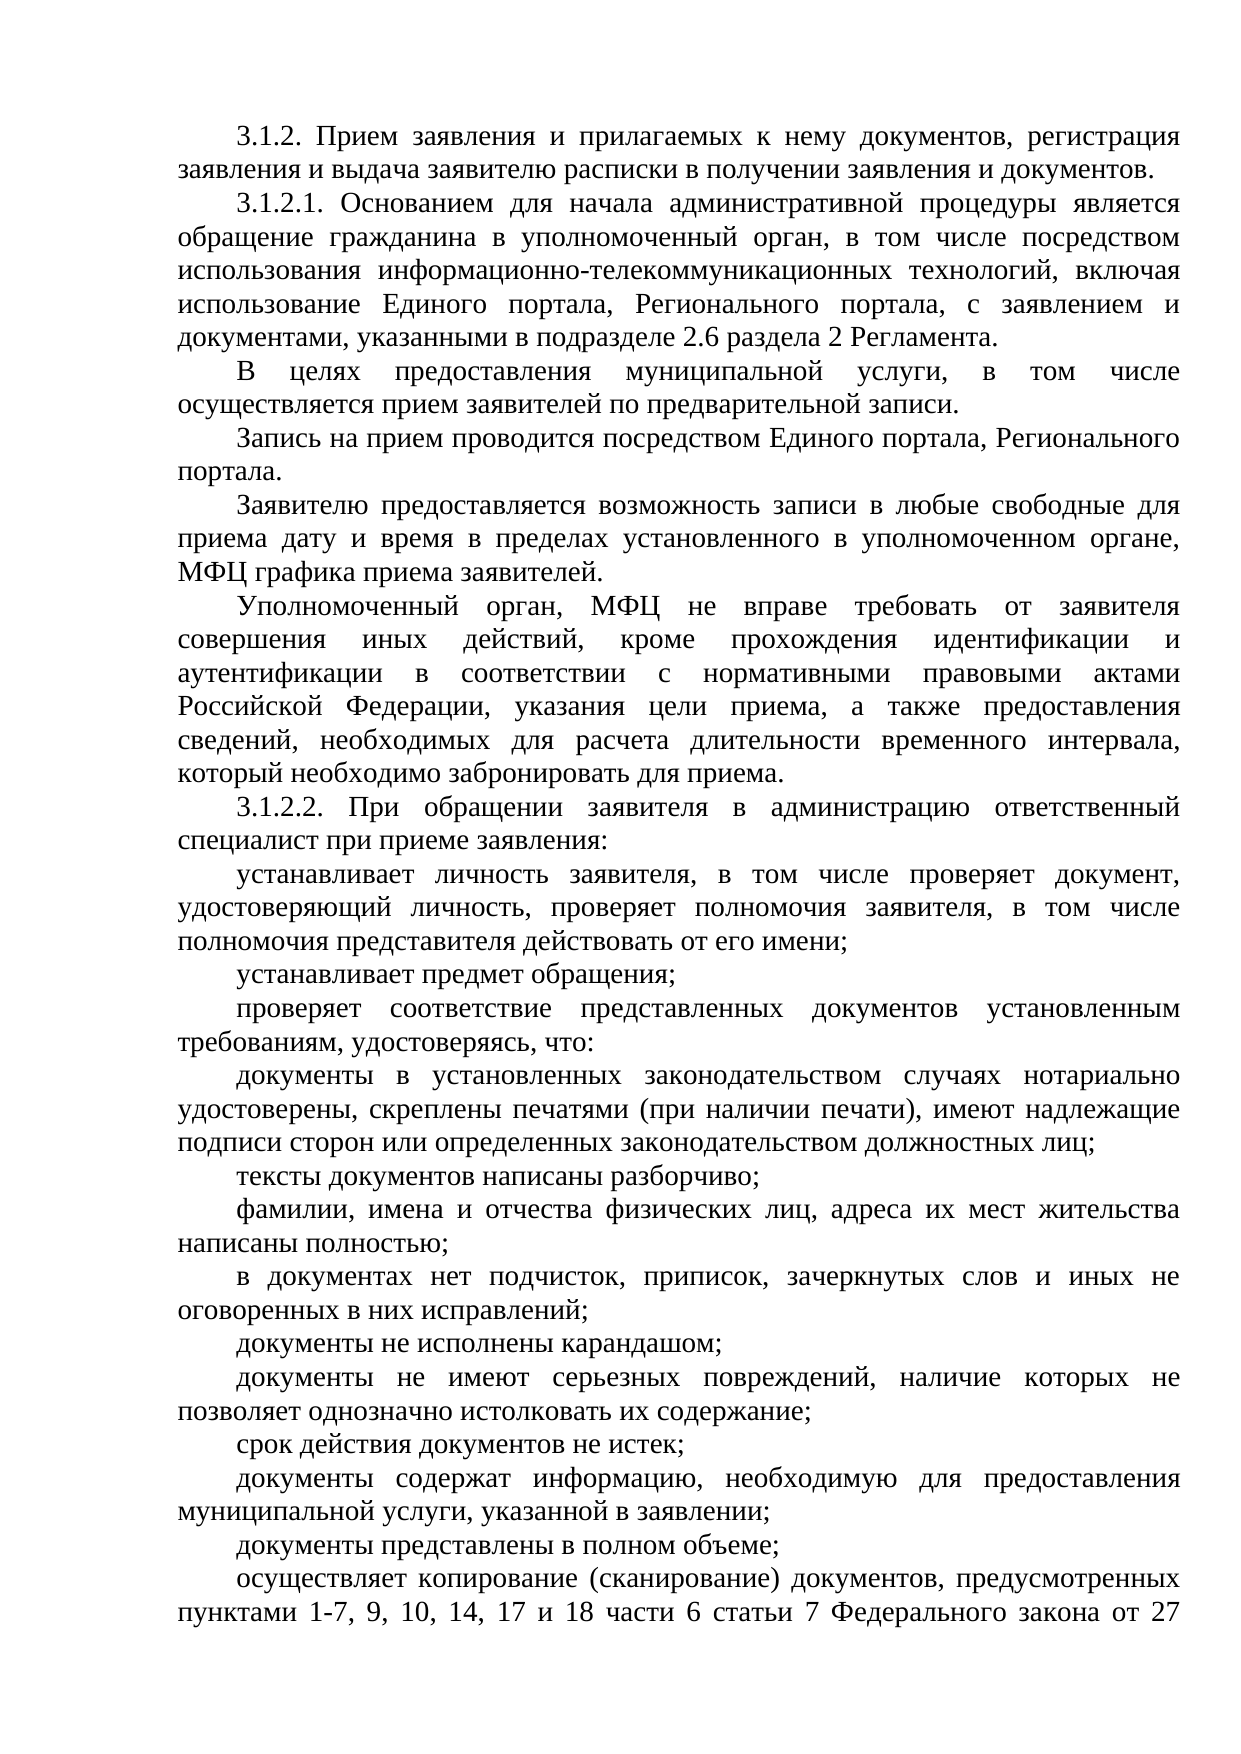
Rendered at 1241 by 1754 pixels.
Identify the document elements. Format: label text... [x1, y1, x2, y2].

text 3.1.2. Прием заявления и прилагаемых к нему документов, регистрация заявления и выдача заявителю расписки в получении заявления и документов. [177, 118, 1181, 185]
text документы не имеют серьезных повреждений, наличие которых не позволяет однозначно истолковать их содержание; [177, 1359, 1181, 1426]
text 3.1.2.1. Основанием для начала административной процедуры является обращение гражданина в уполномоченный орган, в том числе посредством использования информационно-телекоммуникационных технологий, включая использование Единого портала, Регионального портала, с заявлением и документами, указанными в подразделе 2.6 раздела 2 Регламента. [177, 185, 1181, 353]
text фамилии, имена и отчества физических лиц, адреса их мест жительства написаны полностью; [177, 1191, 1181, 1258]
text документы не исполнены карандашом; [177, 1326, 1181, 1359]
text тексты документов написаны разборчиво; [177, 1158, 1181, 1191]
text документы представлены в полном объеме; [177, 1527, 1181, 1560]
text устанавливает личность заявителя, в том числе проверяет документ, удостоверяющий личность, проверяет полномочия заявителя, в том числе полномочия представителя действовать от его имени; [177, 856, 1181, 957]
text в документах нет подчисток, приписок, зачеркнутых слов и иных не оговоренных в них исправлений; [177, 1258, 1181, 1326]
text документы в установленных законодательством случаях нотариально удостоверены, скреплены печатями (при наличии печати), имеют надлежащие подписи сторон или определенных законодательством должностных лиц; [177, 1057, 1181, 1158]
text проверяет соответствие представленных документов установленным требованиям, удостоверяясь, что: [177, 990, 1181, 1057]
text документы содержат информацию, необходимую для предоставления муниципальной услуги, указанной в заявлении; [177, 1460, 1181, 1527]
text Запись на прием проводится посредством Единого портала, Регионального портала. [177, 420, 1181, 487]
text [177, 1560, 1181, 1627]
text срок действия документов не истек; [177, 1426, 1181, 1460]
text устанавливает предмет обращения; [177, 957, 1181, 990]
text В целях предоставления муниципальной услуги, в том числе осуществляется прием заявителей по предварительной записи. [177, 353, 1181, 420]
text Заявителю предоставляется возможность записи в любые свободные для приема дату и время в пределах установленного в уполномоченном органе, МФЦ графика приема заявителей. [177, 487, 1181, 588]
text Уполномоченный орган, МФЦ не вправе требовать от заявителя совершения иных действий, кроме прохождения идентификации и аутентификации в соответствии с нормативными правовыми актами Российской Федерации, указания цели приема, а также предоставления сведений, необходимых для расчета длительности временного интервала, который необходимо забронировать для приема. [177, 588, 1181, 789]
text 3.1.2.2. При обращении заявителя в администрацию ответственный специалист при приеме заявления: [177, 789, 1181, 856]
